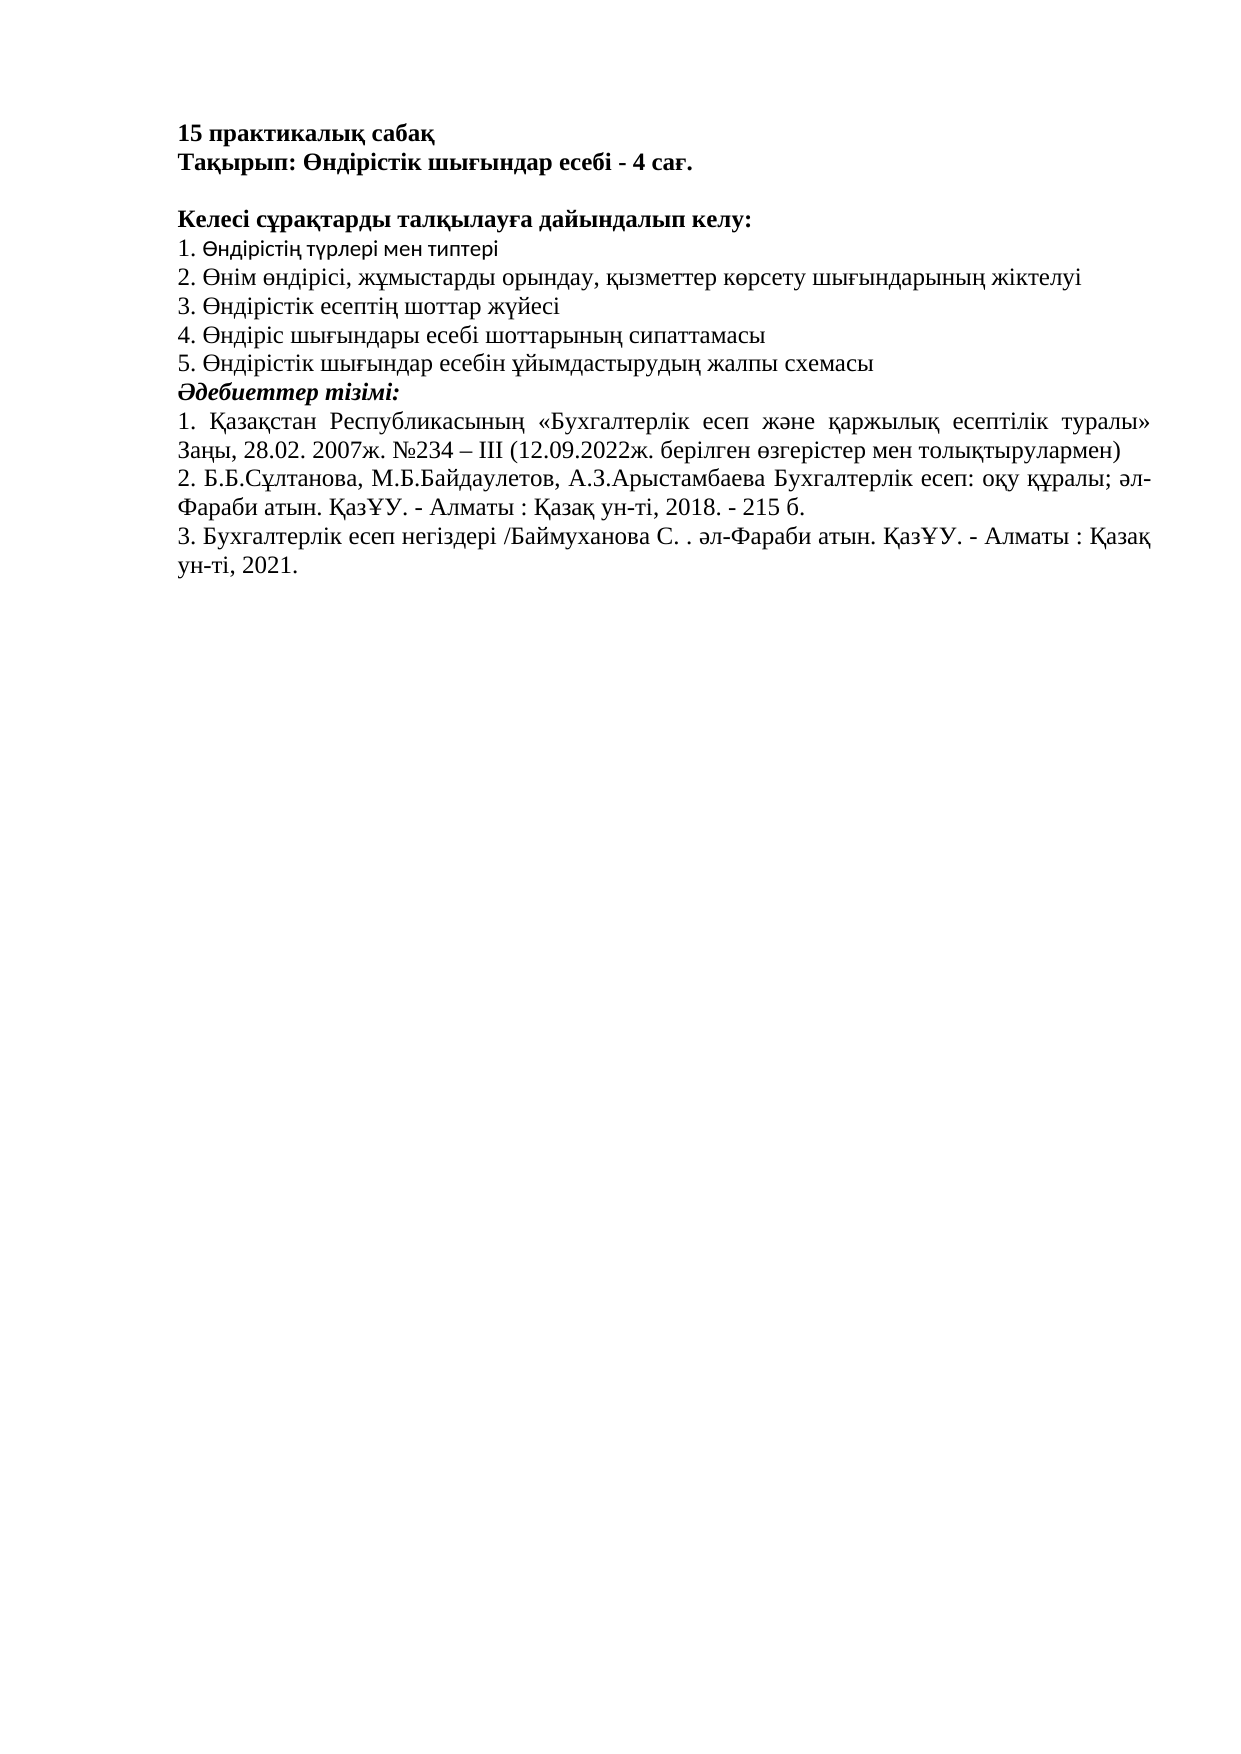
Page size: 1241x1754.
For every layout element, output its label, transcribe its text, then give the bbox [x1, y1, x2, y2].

text 3. Өндірістік есептің шоттар жүйесі [177, 291, 1152, 320]
text Әдебиеттер тізімі: [177, 377, 1152, 406]
text 3. Бухгалтерлік есеп негіздері /Баймуханова С. . әл-Фараби атын. ҚазҰУ. - Алматы : Қазақ ун-ті, 2021. [203, 521, 1152, 578]
list 2. Б.Б.Сұлтанова, М.Б.Байдаулетов, А.З.Арыстамбаева Бухгалтерлік есеп: оқу құралы; әл-Фараби атын. ҚазҰУ. - Алматы : Қазақ ун-ті, 2018. - 215 б. [177, 463, 1152, 521]
text 4. Өндіріс шығындары есебі шоттарының сипаттамасы [177, 320, 1152, 348]
text Тақырып: Өндірістік шығындар есебі - 4 сағ. [177, 147, 1152, 176]
text Келесі сұрақтарды талқылауға дайындалып келу: [177, 204, 1152, 233]
text 1. Өндірістің түрлері мен типтері [177, 233, 1152, 262]
text 5. Өндірістік шығындар есебін ұйымдастырудың жалпы схемасы [177, 348, 1152, 377]
text 2. Өнім өндірісі, жұмыстарды орындау, қызметтер көрсету шығындарының жіктелуі [177, 262, 1152, 291]
text 15 практикалық сабақ [177, 118, 1152, 147]
